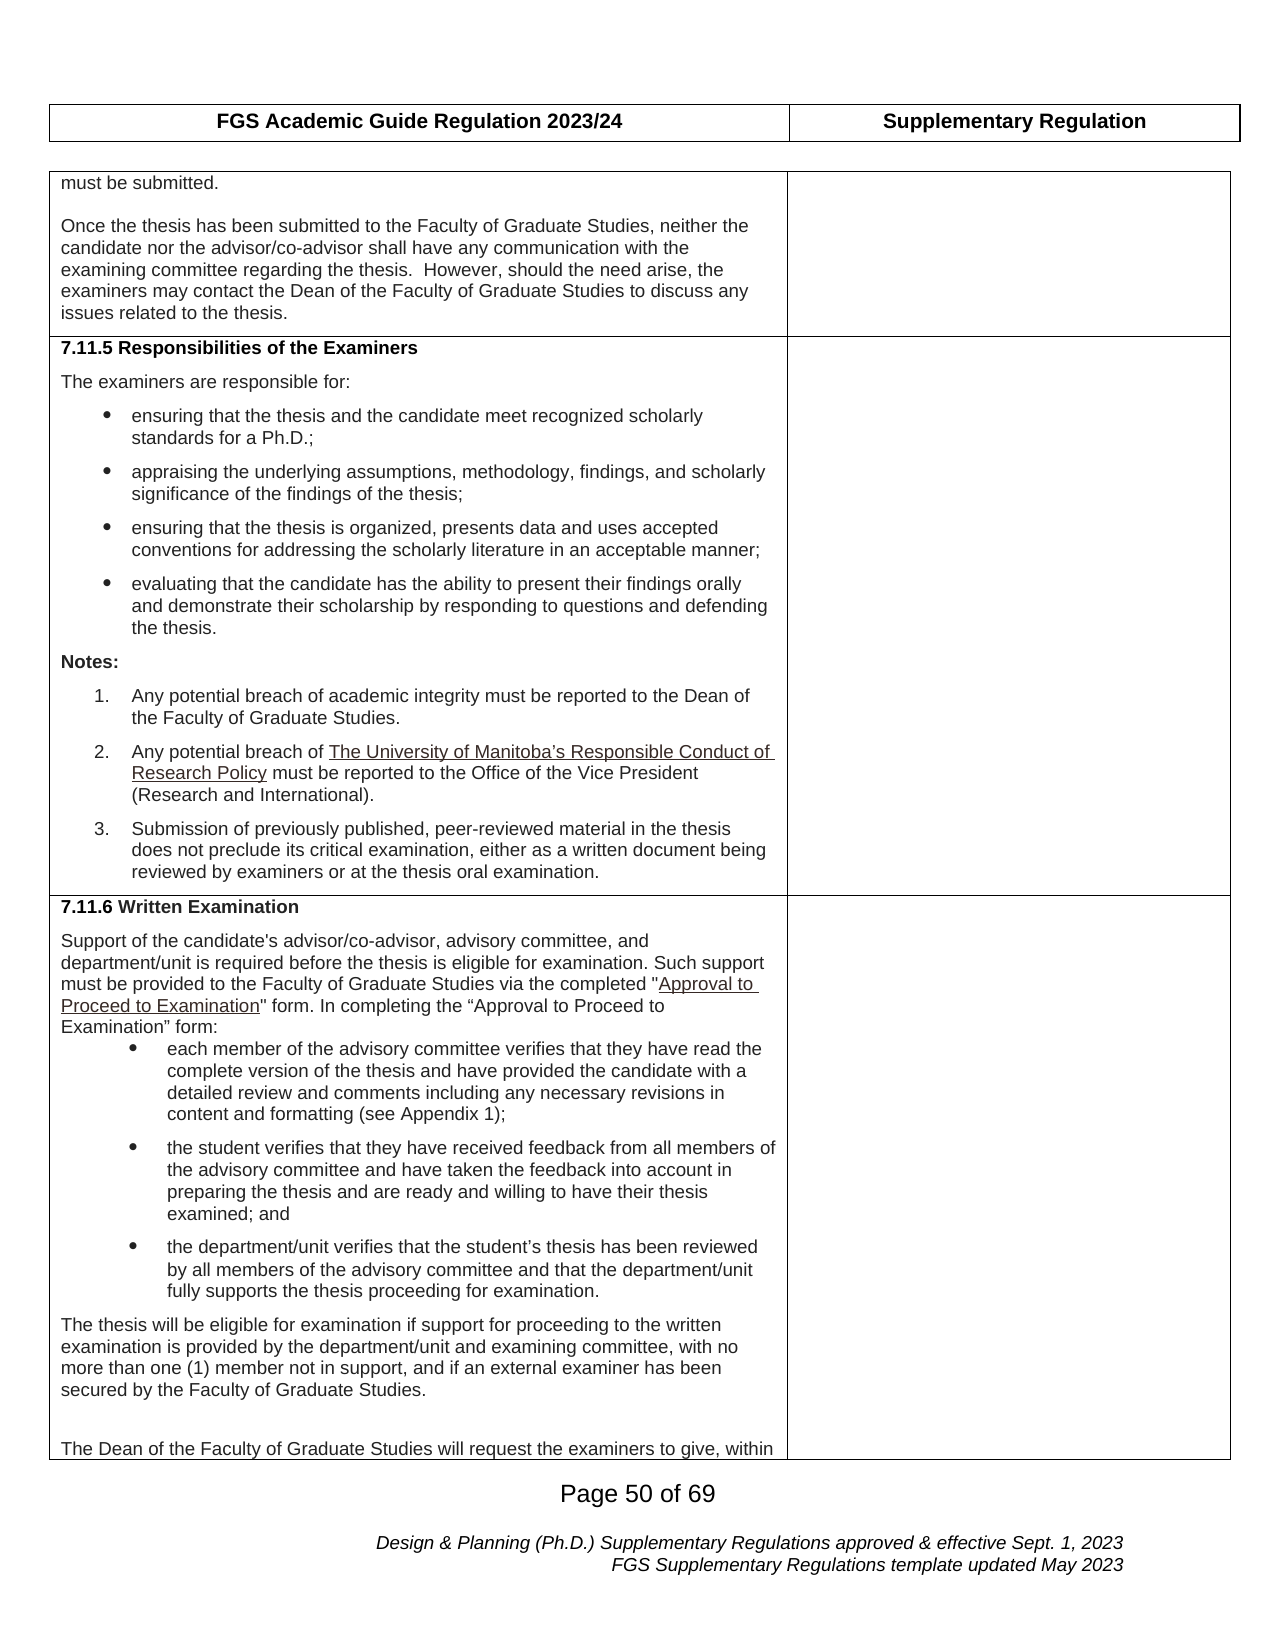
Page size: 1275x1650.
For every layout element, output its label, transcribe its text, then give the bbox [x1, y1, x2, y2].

table_cell 7.11.5 Responsibilities of the Examiners The examiners are responsible for: ensuring that the thesis and the candidate meet recognized scholarly standards for a Ph.D.; appraising the underlying assumptions, methodology, findings, and scholarly significance of the findings of the thesis; ensuring that the thesis is organized, presents data and uses accepted conventions for addressing the scholarly literature in an acceptable manner; evaluating that the candidate has the ability to present their findings orally and demonstrate their scholarship by responding to questions and defending the thesis. Notes: Any potential breach of academic integrity must be reported to the Dean of the Faculty of Graduate Studies. Any potential breach of The University of Manitoba’s Responsible Conduct of Research Policy must be reported to the Office of the Vice President (Research and International). Submission of previously published, peer-reviewed material in the thesis does not preclude its critical examination, either as a written document being reviewed by examiners or at the thesis oral examination. [50, 337, 787, 895]
table_cell [788, 337, 1230, 895]
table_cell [50, 172, 787, 336]
table_cell [788, 172, 1230, 336]
table_cell [788, 896, 1230, 1459]
